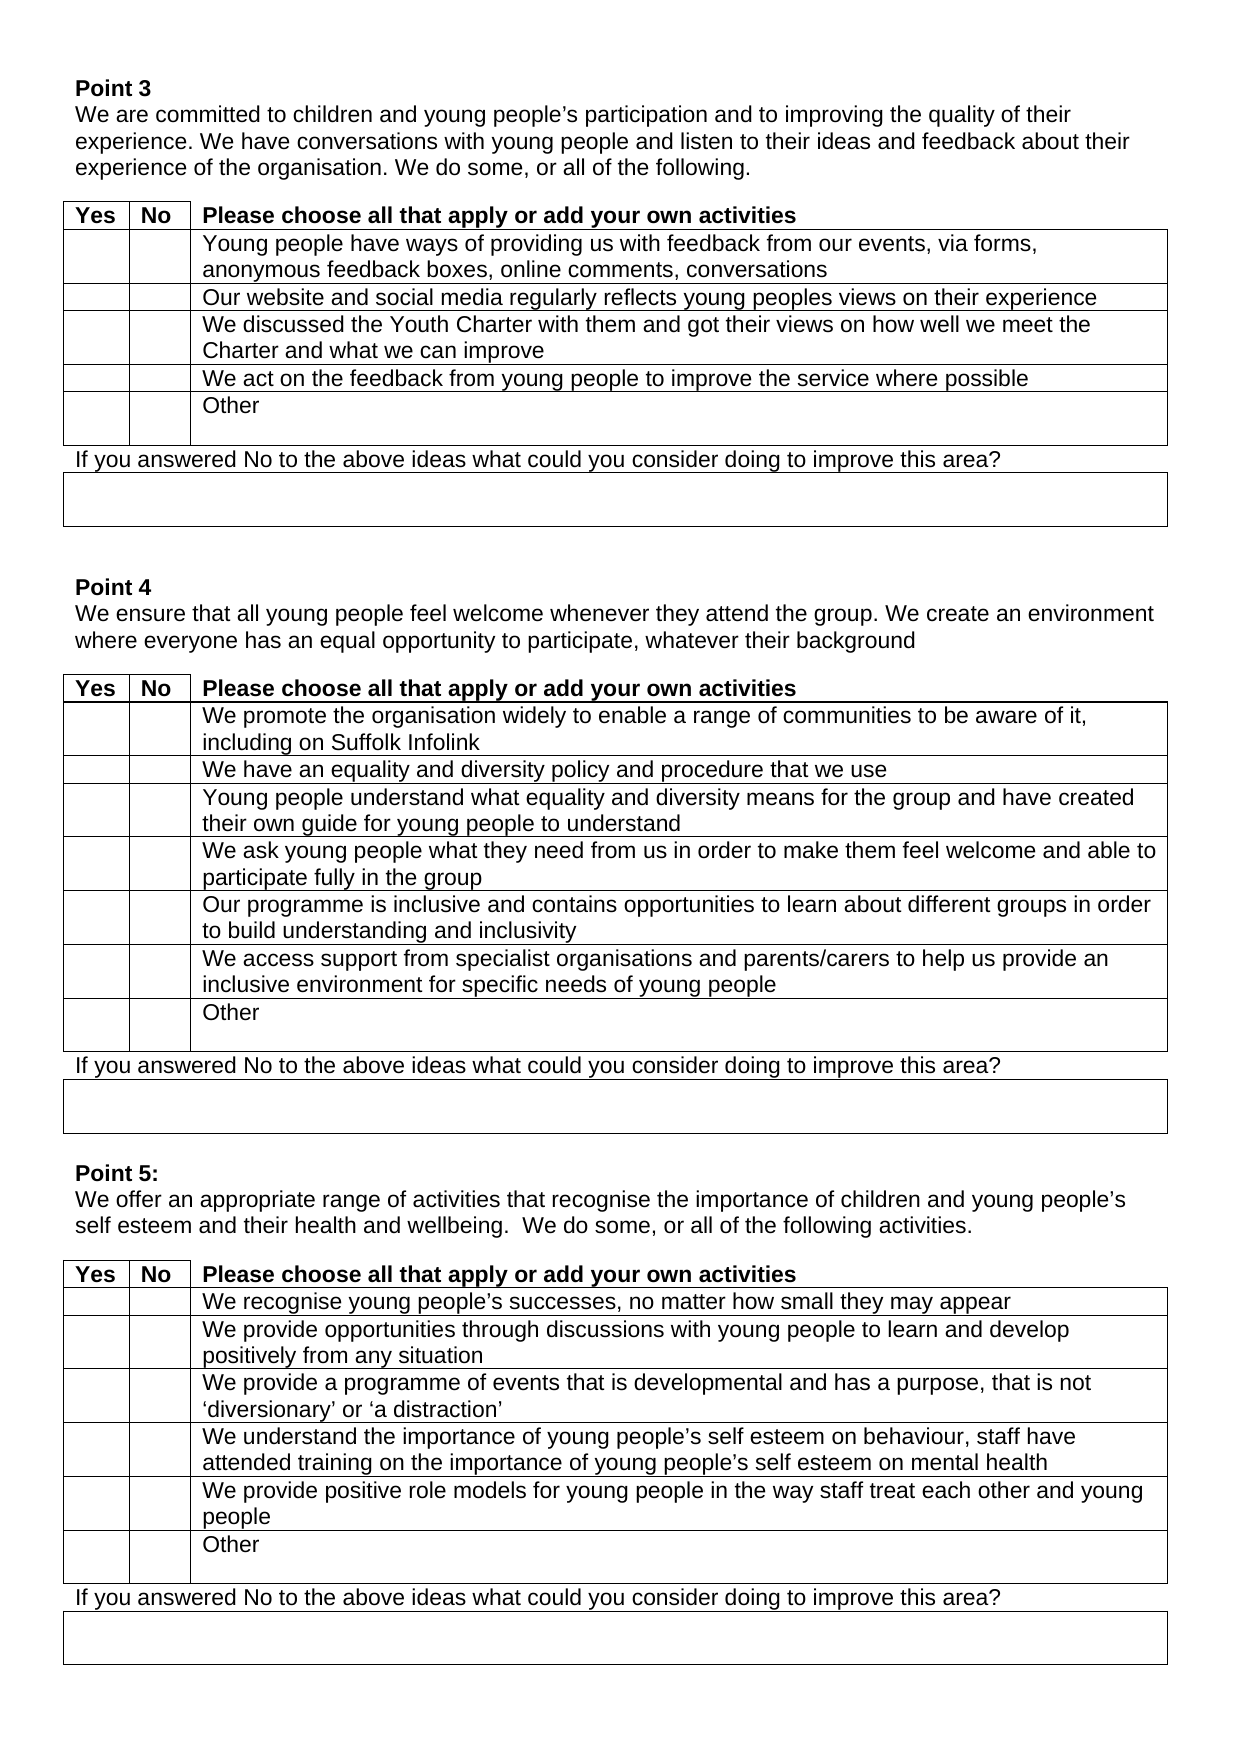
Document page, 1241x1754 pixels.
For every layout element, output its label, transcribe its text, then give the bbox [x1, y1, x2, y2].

table_cell [64, 1288, 129, 1314]
table_header Yes [64, 1261, 129, 1287]
table_cell Other [191, 999, 1167, 1051]
table_cell [64, 230, 129, 282]
table_header [64, 1612, 1167, 1664]
table_cell Other [191, 392, 1167, 445]
table_cell [64, 837, 129, 890]
table_header No [130, 675, 190, 701]
table_cell [130, 703, 190, 755]
table_cell [130, 1369, 190, 1422]
table_cell Our programme is inclusive and contains opportunities to learn about different groups in order to build understanding and inclusivity [191, 891, 1167, 944]
table_cell [64, 1477, 129, 1529]
table_header No [130, 1261, 190, 1287]
table_header [64, 1080, 1167, 1132]
table_cell We act on the feedback from young people to improve the service where possible [191, 365, 1167, 391]
table_cell Other [191, 1531, 1167, 1583]
table_cell [64, 1369, 129, 1422]
table_cell [130, 945, 190, 997]
table_cell [130, 1316, 190, 1368]
table_cell We have an equality and diversity policy and procedure that we use [191, 756, 1167, 782]
table_header [64, 473, 1167, 526]
table_cell We recognise young people’s successes, no matter how small they may appear [191, 1288, 1167, 1314]
table_cell We promote the organisation widely to enable a range of communities to be aware of it, including on Suffolk Infolink [191, 703, 1167, 755]
table_cell [130, 284, 190, 310]
table_cell [64, 1316, 129, 1368]
table_cell Young people understand what equality and diversity means for the group and have created their own guide for young people to understand [191, 784, 1167, 836]
text If you answered No to the above ideas what could you consider doing to improve this area? [75, 446, 1165, 472]
table_cell [130, 311, 190, 363]
table_cell [64, 284, 129, 310]
table_cell [130, 1288, 190, 1314]
table_cell Young people have ways of providing us with feedback from our events, via forms, anonymous feedback boxes, online comments, conversations [191, 230, 1167, 282]
table_cell Our website and social media regularly reflects young peoples views on their experience [191, 284, 1167, 310]
table_cell [64, 392, 129, 445]
table_header Please choose all that apply or add your own activities [191, 1260, 1168, 1287]
table_cell [64, 1531, 129, 1583]
table_cell [64, 891, 129, 944]
table_cell [130, 891, 190, 944]
table_cell [130, 365, 190, 391]
table_header Please choose all that apply or add your own activities [191, 674, 1168, 701]
text If you answered No to the above ideas what could you consider doing to improve this area? [75, 1052, 1165, 1079]
table_cell [64, 945, 129, 997]
table_cell [64, 784, 129, 836]
table_cell We access support from specialist organisations and parents/carers to help us provide an inclusive environment for specific needs of young people [191, 945, 1167, 997]
table_cell [130, 1477, 190, 1529]
table_cell [130, 784, 190, 836]
table_cell [130, 837, 190, 890]
table_cell We provide opportunities through discussions with young people to learn and develop positively from any situation [191, 1316, 1167, 1368]
table_header Yes [64, 675, 129, 701]
table_cell We discussed the Youth Charter with them and got their views on how well we meet the Charter and what we can improve [191, 311, 1167, 363]
table_cell [64, 1423, 129, 1476]
table_header No [130, 202, 190, 229]
table_cell [130, 1423, 190, 1476]
table_cell We ask young people what they need from us in order to make them feel welcome and able to participate fully in the group [191, 837, 1167, 890]
text Point 4 We ensure that all young people feel welcome whenever they attend the group. We create an environment where everyone has an equal opportunity to participate, whatever their background [75, 574, 1165, 653]
text Point 3 We are committed to children and young people’s participation and to improving the quality of their experience. We have conversations with young people and listen to their ideas and feedback about their experience of the organisation. We do some, or all of the following. [75, 75, 1165, 180]
table_cell [64, 311, 129, 363]
table_cell [130, 230, 190, 282]
table_cell [64, 703, 129, 755]
text If you answered No to the above ideas what could you consider doing to improve this area? [75, 1584, 1165, 1611]
text Point 5: We offer an appropriate range of activities that recognise the importance of children and young people’s self esteem and their health and wellbeing. We do some, or all of the following activities. [75, 1134, 1165, 1239]
table_header Yes [64, 202, 129, 229]
table_cell [64, 756, 129, 782]
table_cell [130, 999, 190, 1051]
table_cell [130, 756, 190, 782]
table_cell [64, 365, 129, 391]
table_cell [130, 1531, 190, 1583]
table_cell We understand the importance of young people’s self esteem on behaviour, staff have attended training on the importance of young people’s self esteem on mental health [191, 1423, 1167, 1476]
table_cell We provide positive role models for young people in the way staff treat each other and young people [191, 1477, 1167, 1529]
table_cell [64, 999, 129, 1051]
table_cell [130, 392, 190, 445]
table_header Please choose all that apply or add your own activities [191, 201, 1168, 229]
table_cell We provide a programme of events that is developmental and has a purpose, that is not ‘diversionary’ or ‘a distraction’ [191, 1369, 1167, 1422]
